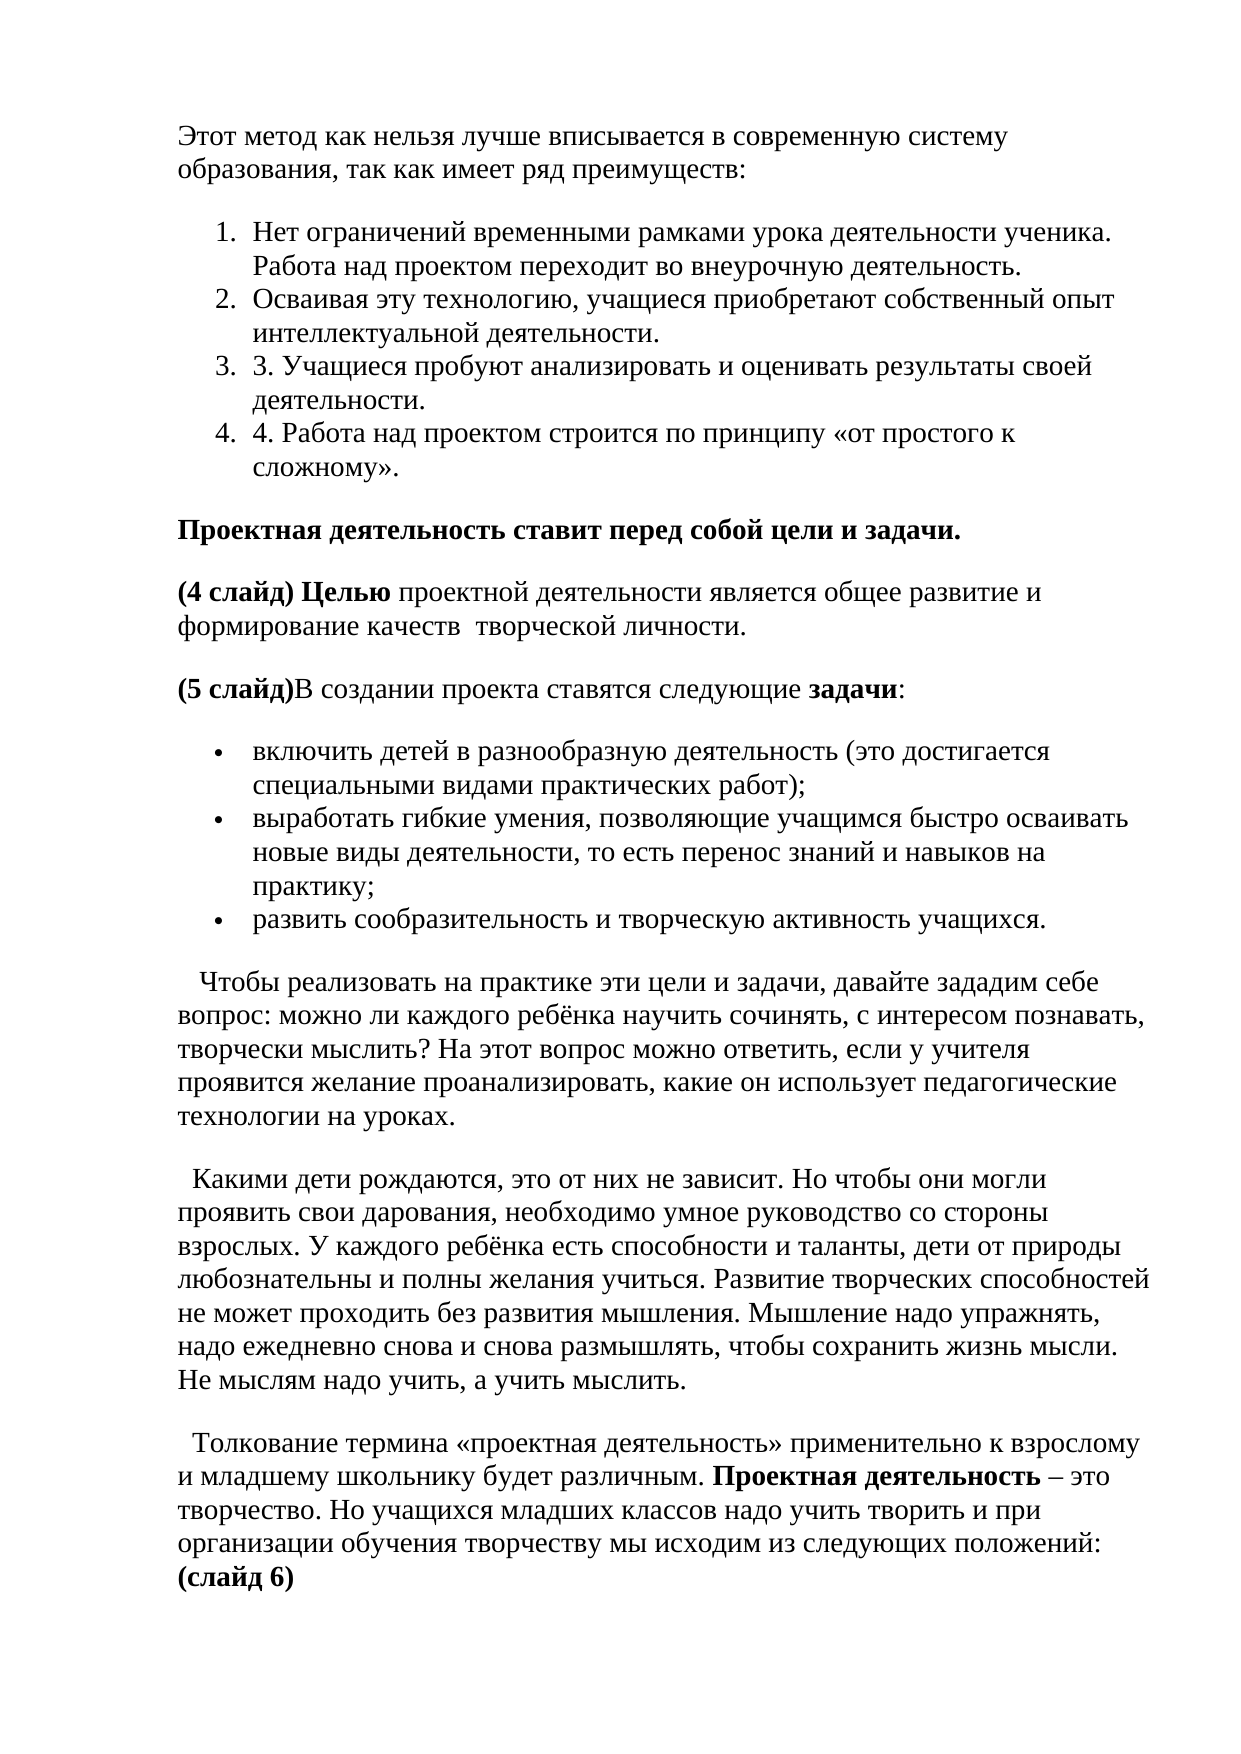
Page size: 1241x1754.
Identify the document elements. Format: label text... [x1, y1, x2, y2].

text Толкование термина «проектная деятельность» применительно к взрослому и младшему школьнику будет различным. Проектная деятельность – это творчество. Но учащихся младших классов надо учить творить и при организации обучения творчеству мы исходим из следующих положений:(слайд 6) [177, 1425, 1152, 1592]
text Проектная деятельность ставит перед собой цели и задачи. [177, 512, 1152, 545]
list включить детей в разнообразную деятельность (это достигается специальными видами практических работ); [215, 733, 1152, 801]
text Этот метод как нельзя лучше вписывается в современную систему образования, так как имеет ряд преимуществ: [177, 118, 1152, 185]
text (4 слайд) Целью проектной деятельности является общее развитие и формирование качеств творческой личности. [177, 574, 1152, 642]
list Нет ограничений временными рамками урока деятельности ученика. Работа над проектом переходит во внеурочную деятельность. [215, 214, 1152, 281]
list развить сообразительность и творческую активность учащихся. [215, 901, 1152, 935]
text Какими дети рождаются, это от них не зависит. Но чтобы они могли проявить свои дарования, необходимо умное руководство со стороны взрослых. У каждого ребёнка есть способности и таланты, дети от природы любознательны и полны желания учиться. Развитие творческих способностей не может проходить без развития мышления. Мышление надо упражнять, надо ежедневно снова и снова размышлять, чтобы сохранить жизнь мысли. Не мыслям надо учить, а учить мыслить. [177, 1161, 1152, 1396]
text Чтобы реализовать на практике эти цели и задачи, давайте зададим себе вопрос: можно ли каждого ребёнка научить сочинять, с интересом познавать, творчески мыслить? На этот вопрос можно ответить, если у учителя проявится желание проанализировать, какие он использует педагогические технологии на уроках. [177, 964, 1152, 1132]
text (5 слайд)В создании проекта ставятся следующие задачи: [177, 671, 1152, 704]
list выработать гибкие умения, позволяющие учащимся быстро осваивать новые виды деятельности, то есть перенос знаний и навыков на практику; [215, 801, 1152, 901]
list 3. Учащиеся пробуют анализировать и оценивать результаты своей деятельности. [215, 348, 1152, 416]
list Осваивая эту технологию, учащиеся приобретают собственный опыт интеллектуальной деятельности. [215, 281, 1152, 348]
list 4. Работа над проектом строится по принципу «от простого к сложному». [215, 416, 1152, 483]
